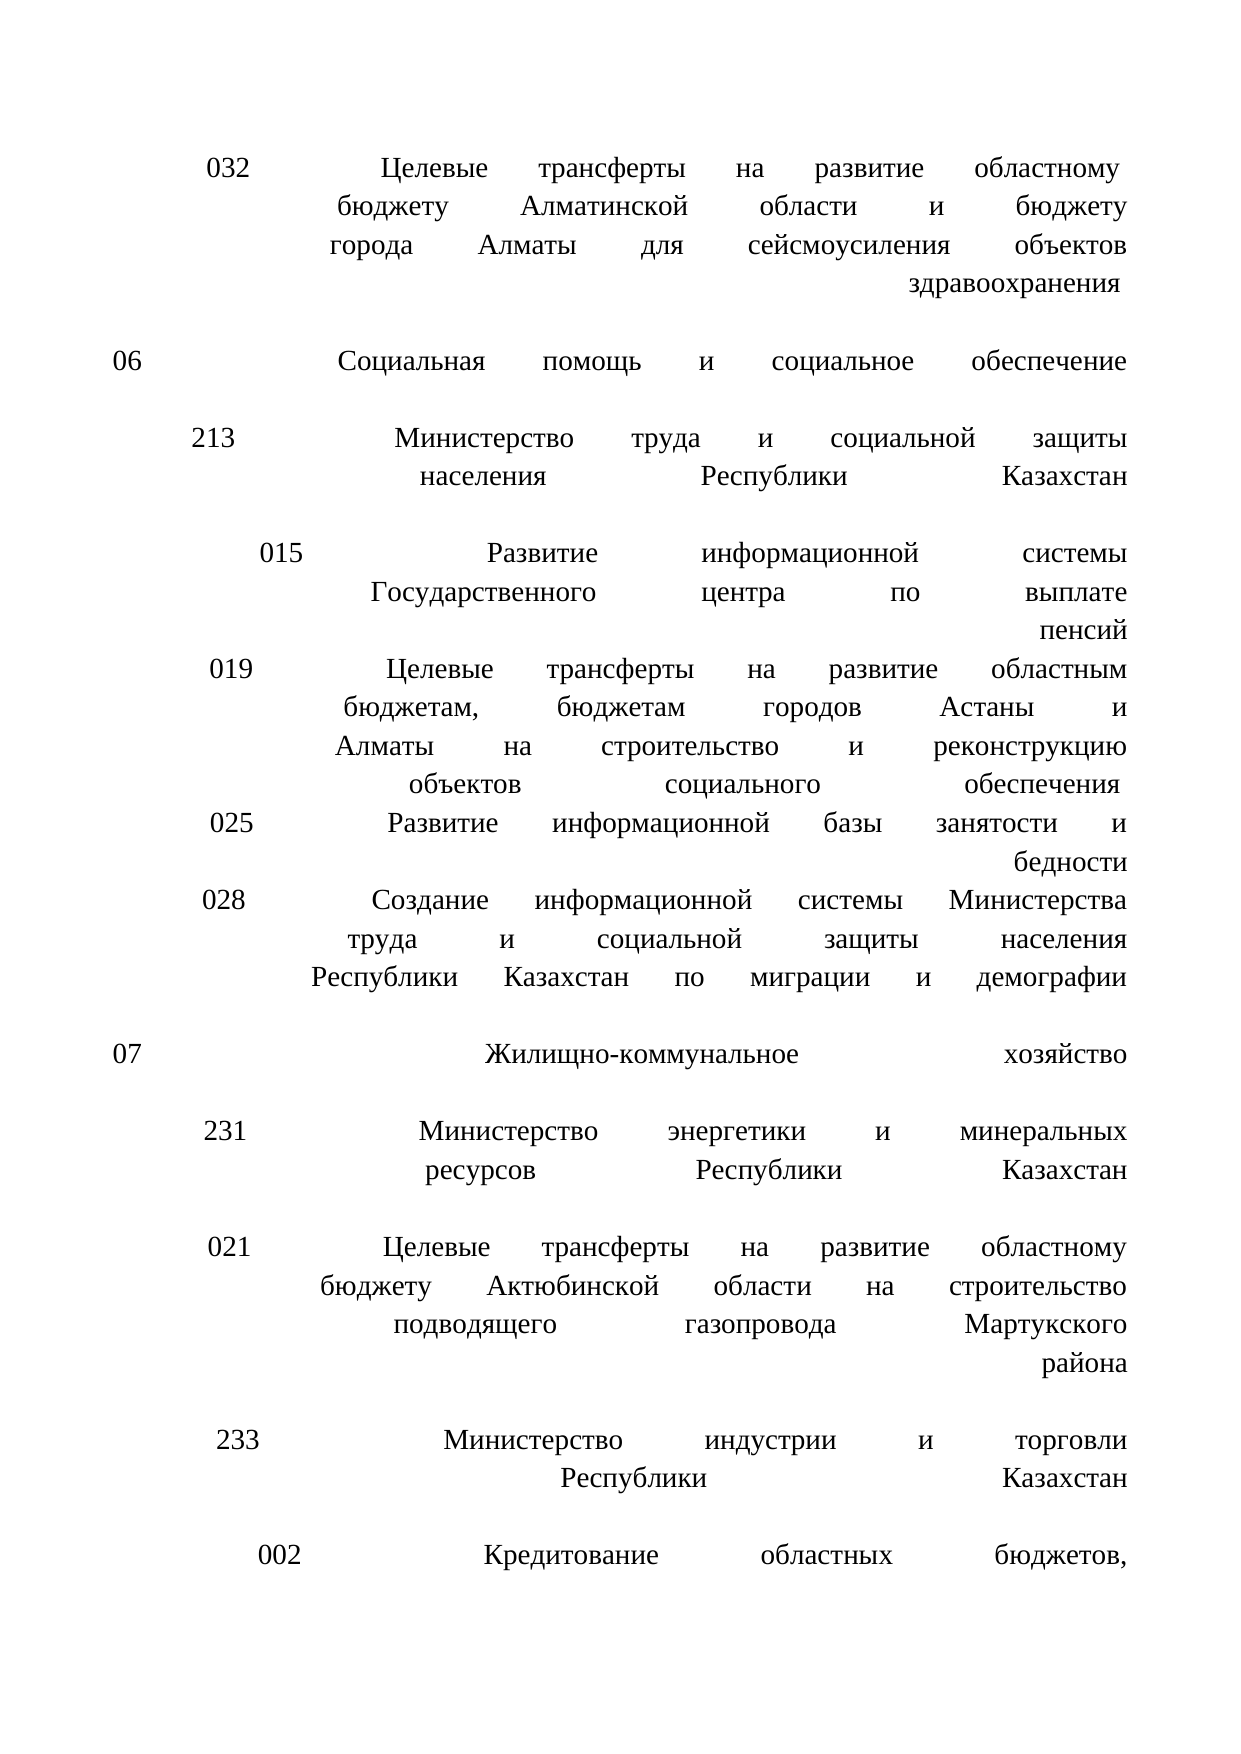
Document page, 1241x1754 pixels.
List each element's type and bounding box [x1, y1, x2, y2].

text [112, 150, 1128, 1571]
